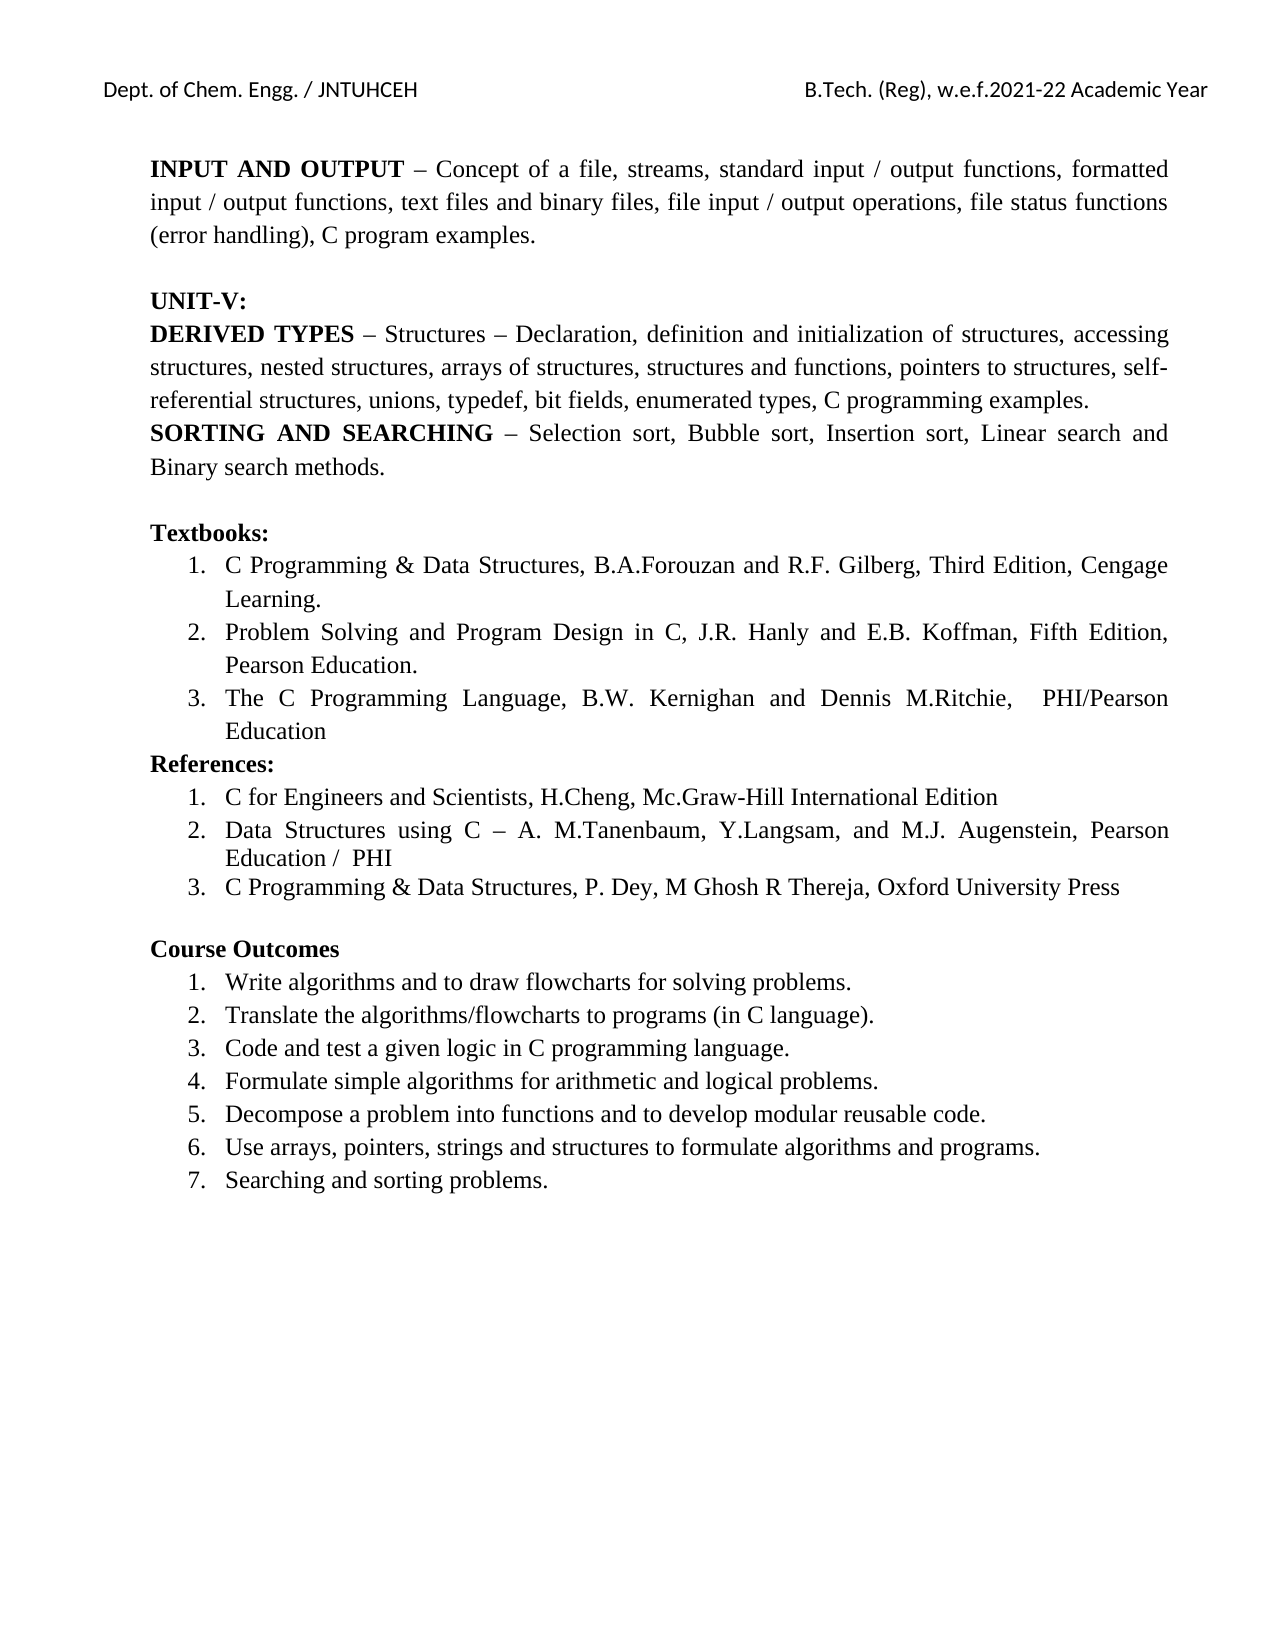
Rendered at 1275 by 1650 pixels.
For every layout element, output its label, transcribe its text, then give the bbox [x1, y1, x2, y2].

list C for Engineers and Scientists, H.Cheng, Mc.Graw-Hill International Edition [187, 782, 1170, 811]
list The C Programming Language, B.W. Kernighan and Dennis M.Ritchie, PHI/Pearson Education [187, 683, 1170, 744]
list Problem Solving and Program Design in C, J.R. Hanly and E.B. Koffman, Fifth Edition, Pearson Education. [187, 617, 1170, 678]
list Decompose a problem into functions and to develop modular reusable code. [187, 1099, 1170, 1128]
text INPUT AND OUTPUT – Concept of a file, streams, standard input / output functions, formatted input / output functions, text files and binary files, file input / output operations, file status functions (error handling), C program examples. [150, 154, 1170, 249]
text Course Outcomes [150, 934, 1170, 963]
list Translate the algorithms/flowcharts to programs (in C language). [187, 1000, 1170, 1029]
list Code and test a given logic in C programming language. [187, 1033, 1170, 1062]
text UNIT-V: [150, 286, 1170, 315]
text SORTING AND SEARCHING – Selection sort, Bubble sort, Insertion sort, Linear search and Binary search methods. [150, 418, 1170, 480]
text References: [150, 749, 1170, 777]
text DERIVED TYPES – Structures – Declaration, definition and initialization of structures, accessing structures, nested structures, arrays of structures, structures and functions, pointers to structures, self-referential structures, unions, typedef, bit fields, enumerated types, C programming examples. [150, 319, 1170, 414]
list Formulate simple algorithms for arithmetic and logical problems. [187, 1066, 1170, 1095]
list Searching and sorting problems. [187, 1165, 1170, 1194]
list Write algorithms and to draw flowcharts for solving problems. [187, 967, 1170, 996]
list Data Structures using C – A. M.Tanenbaum, Y.Langsam, and M.J. Augenstein, Pearson Education / PHI [187, 815, 1170, 872]
list C Programming & Data Structures, B.A.Forouzan and R.F. Gilberg, Third Edition, Cengage Learning. [187, 551, 1170, 612]
text Textbooks: [150, 518, 1170, 546]
list Use arrays, pointers, strings and structures to formulate algorithms and programs. [187, 1132, 1170, 1161]
list C Programming & Data Structures, P. Dey, M Ghosh R Thereja, Oxford University Press [187, 872, 1170, 901]
